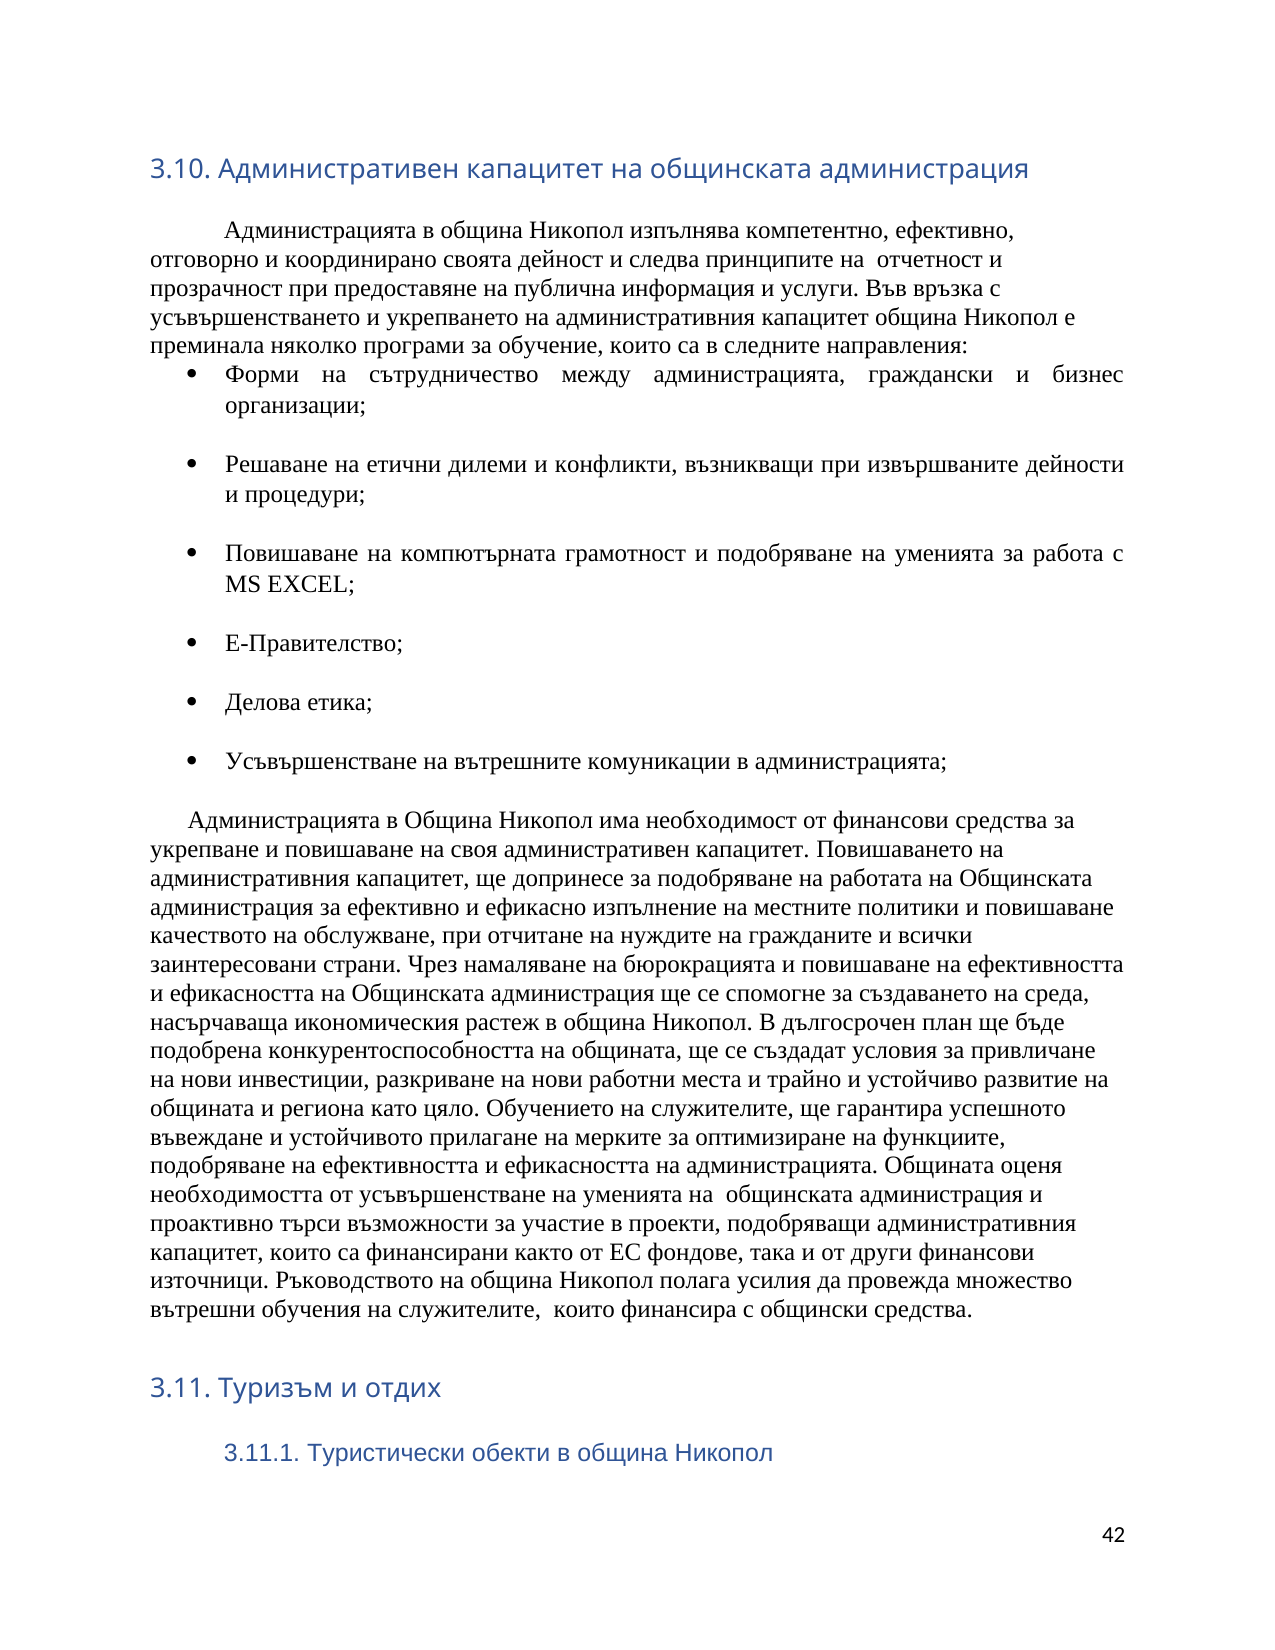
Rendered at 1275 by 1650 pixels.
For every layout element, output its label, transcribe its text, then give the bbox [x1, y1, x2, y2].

text Администрацията в община Никопол изпълнява компетентно, ефективно, отговорно и координирано своята дейност и следва принципите на отчетност и прозрачност при предоставяне на публична информация и услуги. Във връзка с усъвършенстването и укрепването на административния капацитет община Никопол е преминала няколко програми за обучение, които са в следните направления: [150, 216, 1125, 359]
list Форми на сътрудничество между администрацията, граждански и бизнес организации; [187, 359, 1125, 418]
text 3.11. Туризъм и отдих [150, 1368, 1125, 1405]
list Решаване на етични дилеми и конфликти, възникващи при извършваните дейности и процедури; [187, 449, 1125, 508]
list Повишаване на компютърната грамотност и подобряване на уменията за работа с MS EXCEL; [187, 538, 1125, 598]
list Делова етика; [187, 687, 1125, 716]
list Усъвършенстване на вътрешните комуникации в администрацията; [187, 746, 1125, 775]
text Администрацията в Община Никопол има необходимост от финансови средства за укрепване и повишаване на своя административен капацитет. Повишаването на административния капацитет, ще допринесе за подобряване на работата на Общинската администрация за ефективно и ефикасно изпълнение на местните политики и повишаване качеството на обслужване, при отчитане на нуждите на гражданите и всички заинтересовани страни. Чрез намаляване на бюрокрацията и повишаване на ефективността и ефикасността на Общинската администрация ще се спомогне за създаването на среда, насърчаваща икономическия растеж в община Никопол. В дългосрочен план ще бъде подобрена конкурентоспособността на общината, ще се създадат условия за привличане на нови инвестиции, разкриване на нови работни места и трайно и устойчиво развитие на общината и региона като цяло. Обучението на служителите, ще гарантира успешното въвеждане и устойчивото прилагане на мерките за оптимизиране на функциите, подобряване на ефективността и ефикасността на администрацията. Общината оценя необходимостта от усъвършенстване на уменията на общинската администрация и проактивно търси възможности за участие в проекти, подобряващи административния капацитет, които са финансирани както от ЕС фондове, така и от други финансови източници. Ръководството на община Никопол полага усилия да провежда множество вътрешни обучения на служителите, които финансира с общински средства. [150, 806, 1125, 1323]
text 3.10. Административен капацитет на общинската администрация [150, 150, 1125, 187]
list Е-Правителство; [187, 628, 1125, 657]
text 3.11.1. Туристически обекти в община Никопол [150, 1438, 1125, 1466]
